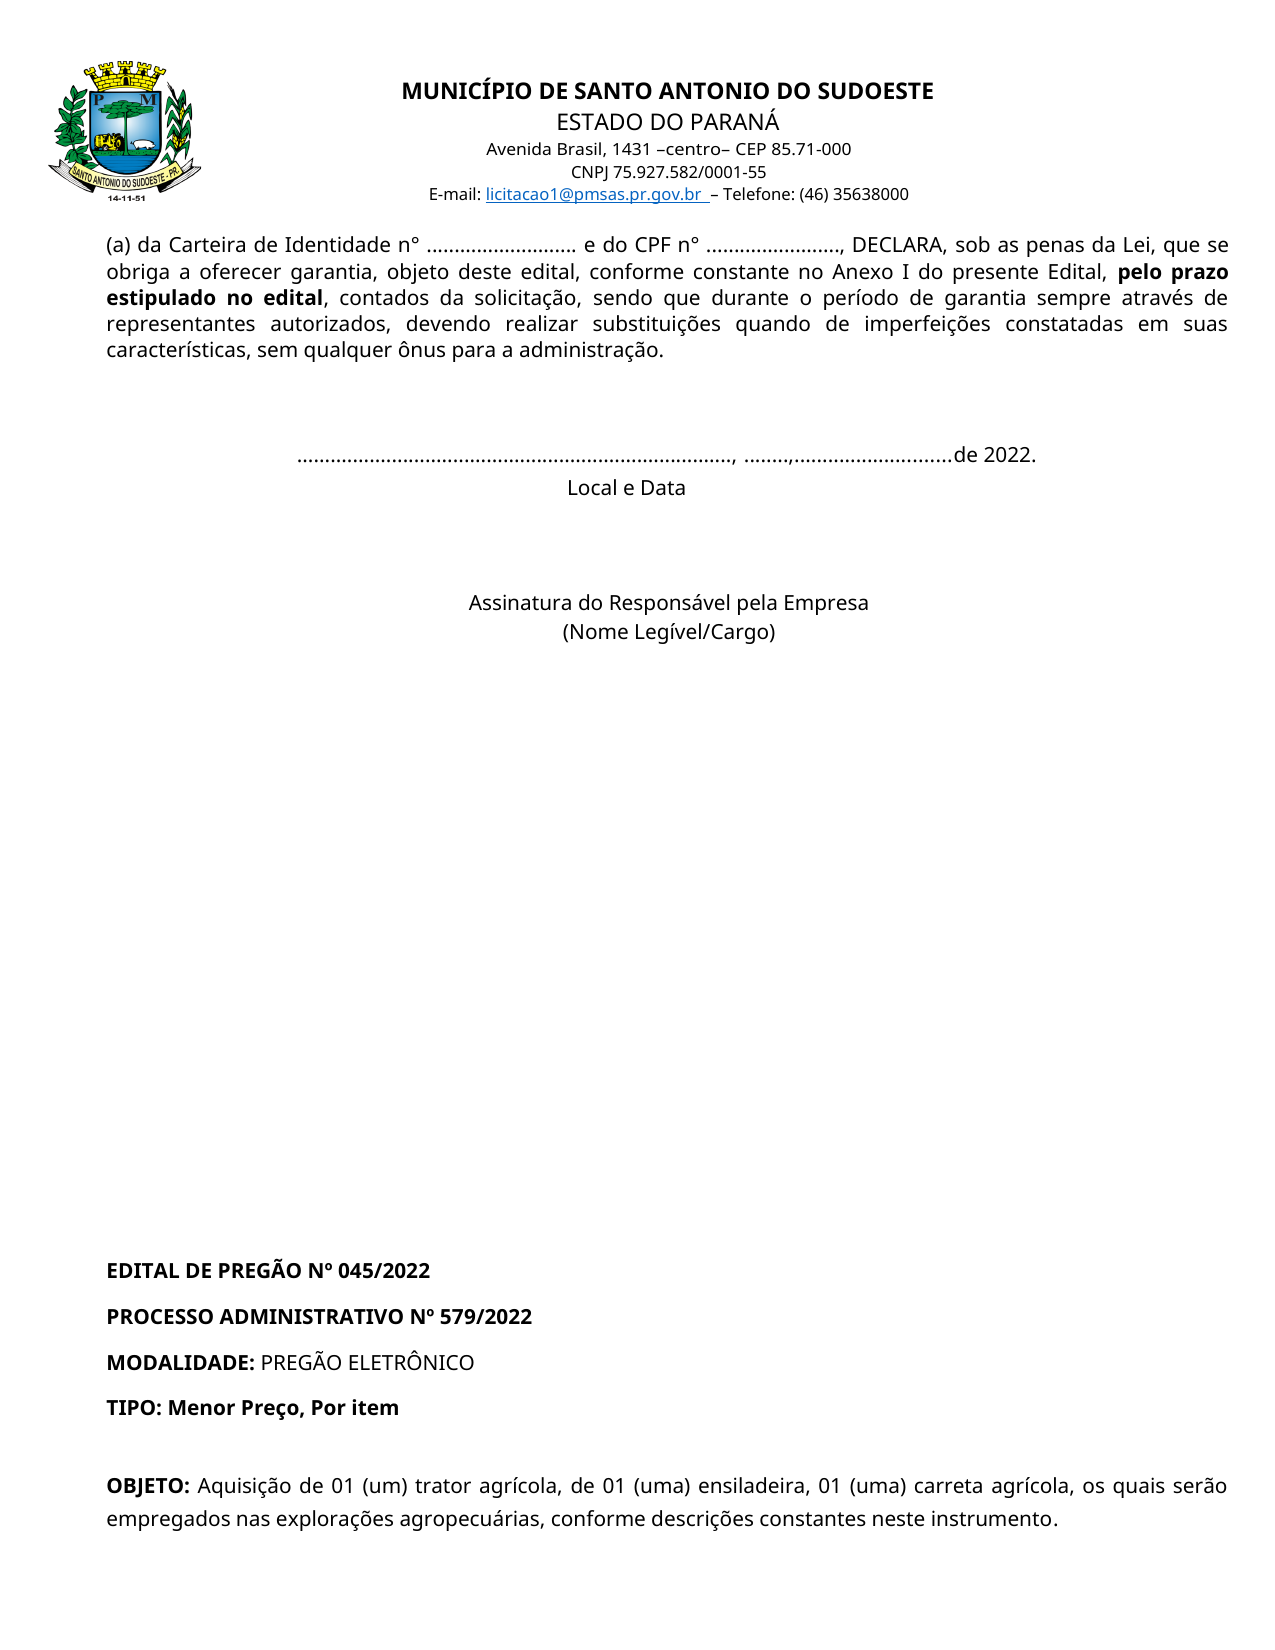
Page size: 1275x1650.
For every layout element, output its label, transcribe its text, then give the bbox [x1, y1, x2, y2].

text Local e Data [106, 473, 1147, 502]
text (Nome Legível/Cargo) [106, 617, 1232, 645]
text PROCESSO ADMINISTRATIVO Nº 579/2022 [106, 1302, 701, 1331]
text .............................................................................., ........, de 2022. [106, 440, 1227, 468]
text TIPO: Menor Preço, Por item [106, 1393, 913, 1422]
text EDITAL DE PREGÃO Nº 045/2022 [106, 1256, 946, 1285]
text MODALIDADE: PREGÃO ELETRÔNICO [106, 1348, 682, 1376]
text Assinatura do Responsável pela Empresa [106, 588, 1232, 617]
picture [48, 61, 202, 201]
text OBJETO: Aquisição de 01 (um) trator agrícola, de 01 (uma) ensiladeira, 01 (uma) carreta agrícola, os quais serão empregados nas explorações agropecuárias, conforme descrições constantes neste instrumento. [106, 1472, 1229, 1533]
